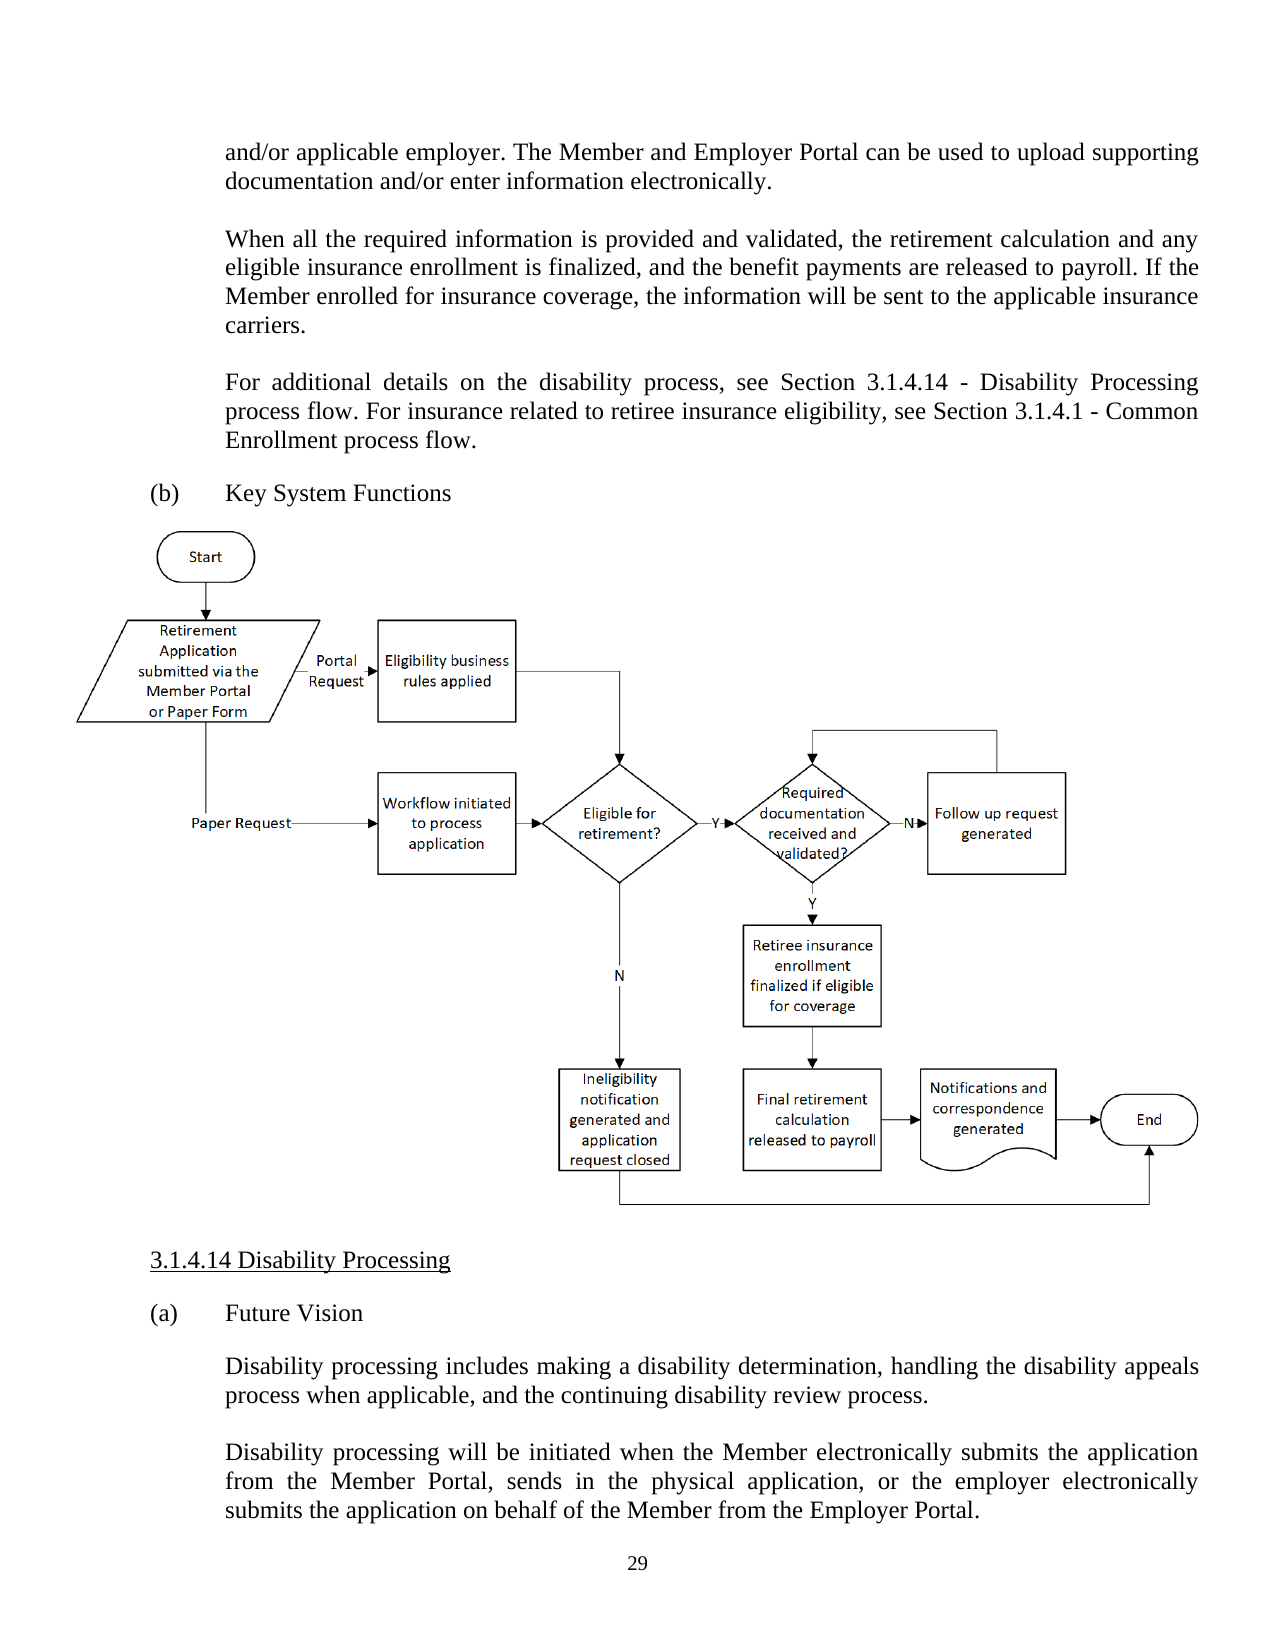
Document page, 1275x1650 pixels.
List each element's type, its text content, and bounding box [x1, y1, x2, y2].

picture [75, 530, 1199, 1222]
text 3.1.4.14 Disability Processing [150, 1246, 1200, 1274]
text Disability processing will be initiated when the Member electronically submits the application from the Member Portal, sends in the physical application, or the employer electronically submits the application on behalf of the Member from the Employer Portal. [225, 1437, 1200, 1524]
text For additional details on the disability process, see Section 3.1.4.14 - Disability Processing process flow. For insurance related to retiree insurance eligibility, see Section 3.1.4.1 - Common Enrollment process flow. [225, 367, 1200, 454]
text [225, 137, 1200, 195]
text Disability processing includes making a disability determination, handling the disability appeals process when applicable, and the continuing disability review process. [225, 1351, 1200, 1409]
subtitle (a) Future Vision [150, 1298, 1200, 1327]
subtitle (b) Key System Functions [150, 478, 1200, 506]
text When all the required information is provided and validated, the retirement calculation and any eligible insurance enrollment is finalized, and the benefit payments are released to payroll. If the Member enrolled for insurance coverage, the information will be sent to the applicable insurance carriers. [225, 224, 1200, 339]
